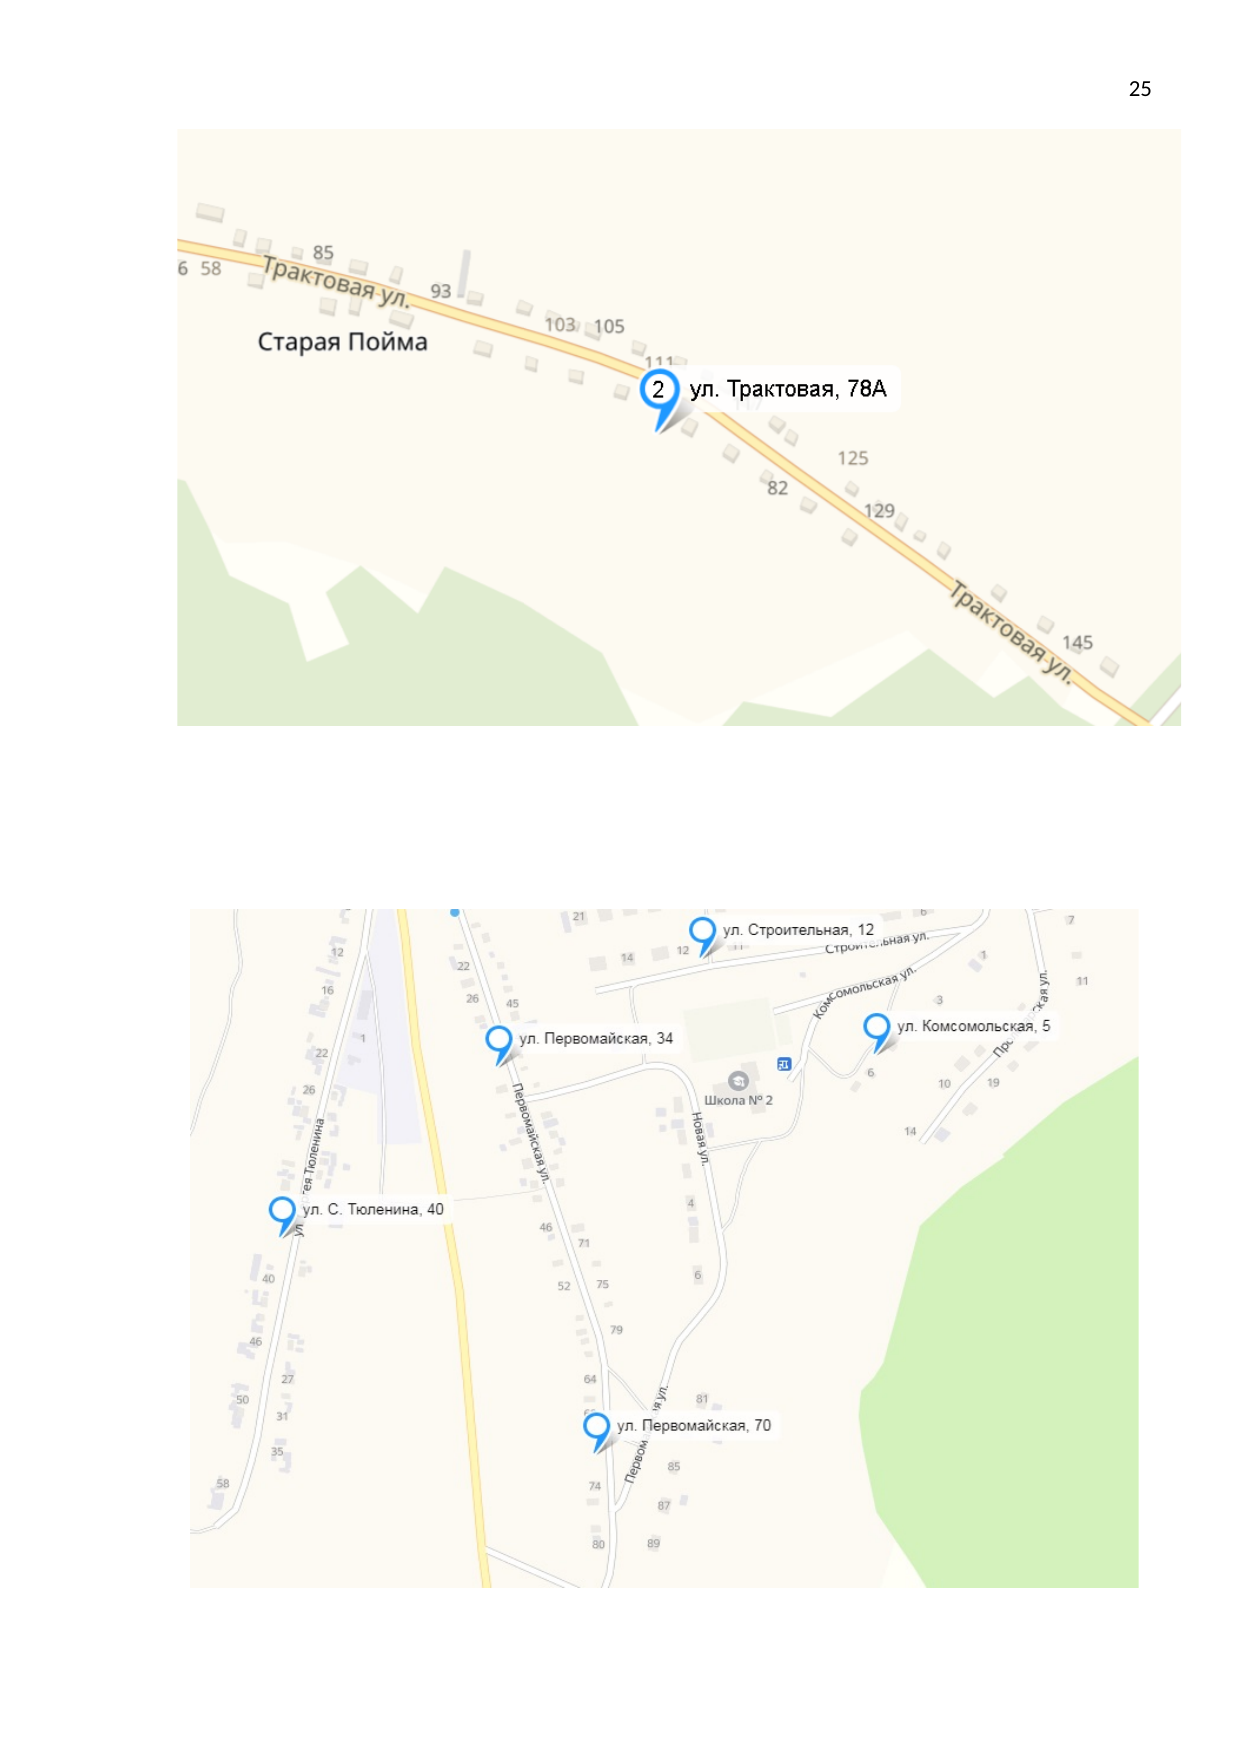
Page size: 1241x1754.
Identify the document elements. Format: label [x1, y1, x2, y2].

picture [177, 129, 1182, 726]
picture [190, 909, 1139, 1588]
